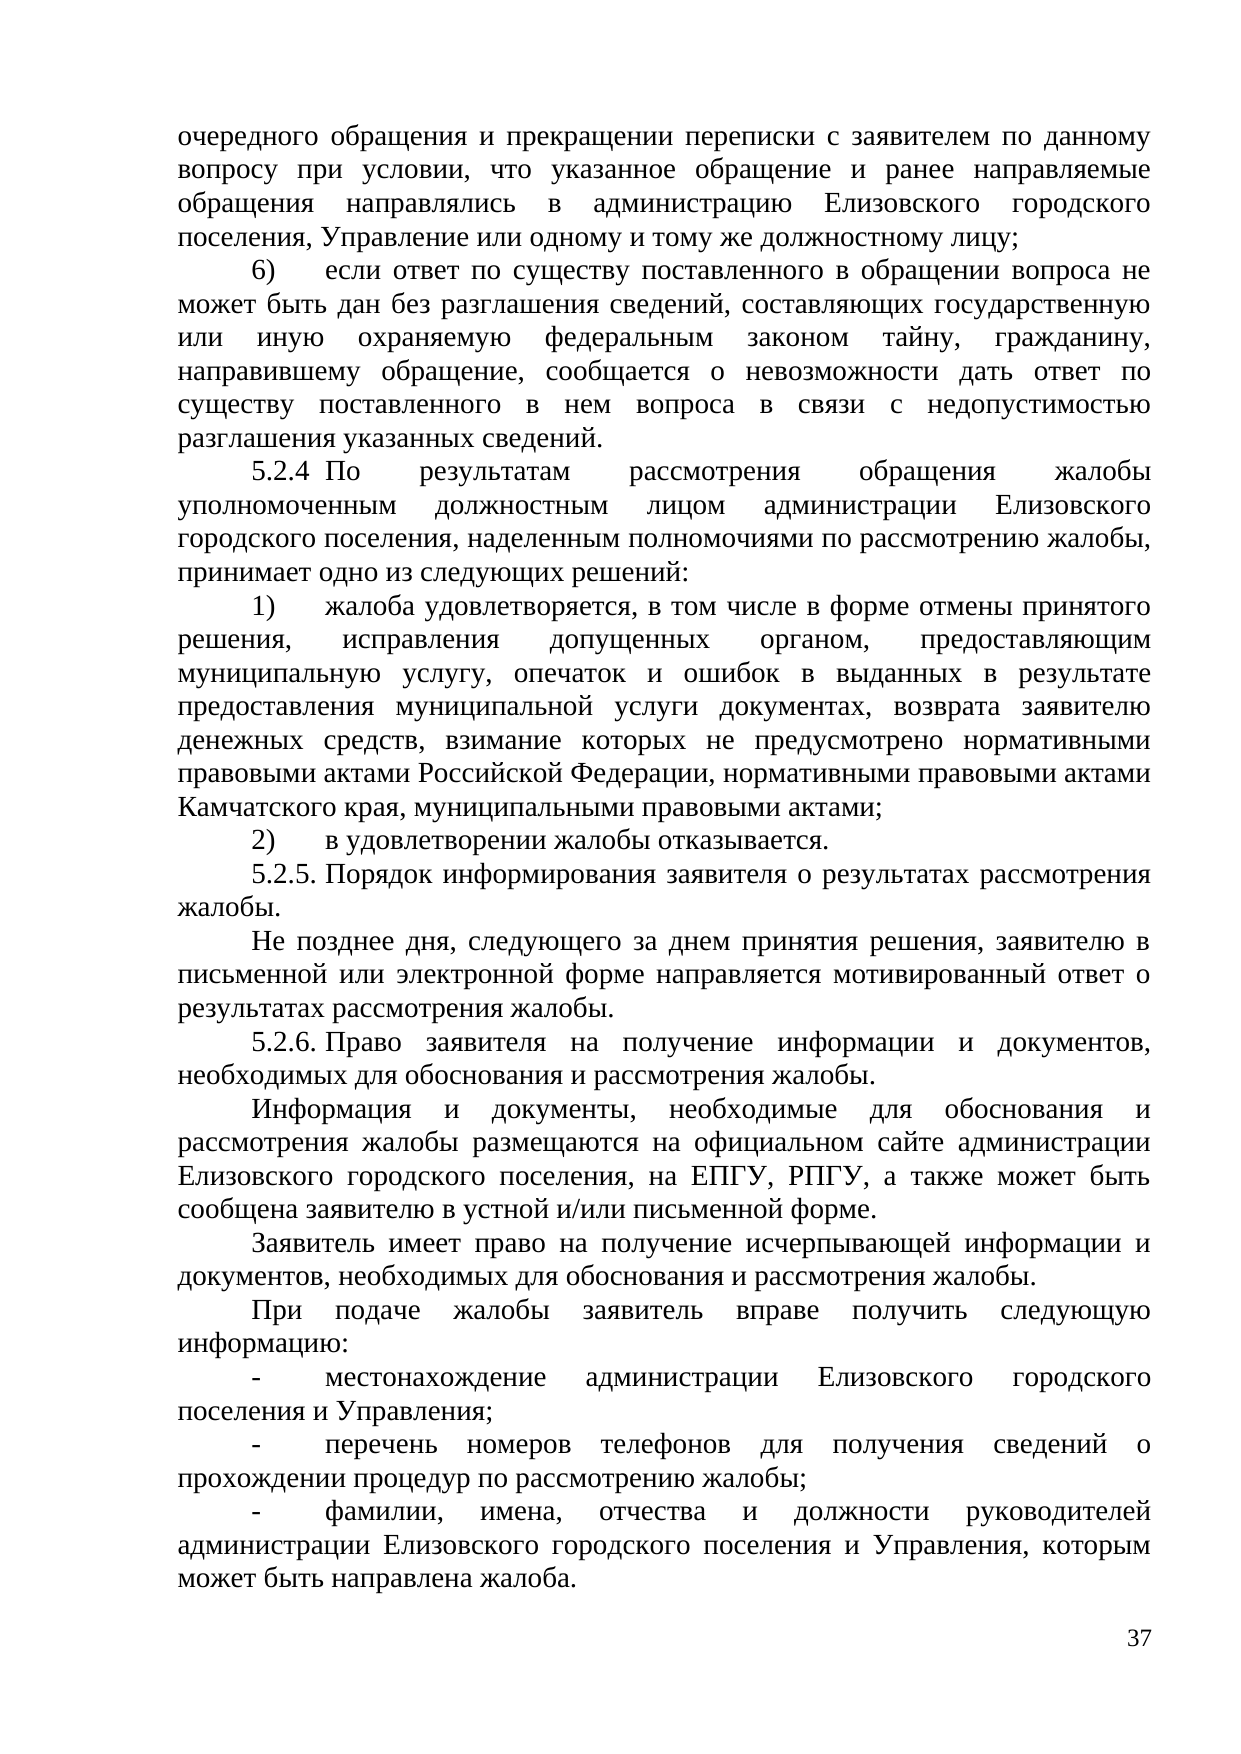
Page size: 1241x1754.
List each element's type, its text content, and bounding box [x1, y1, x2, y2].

subtitle 5.2.6. Право заявителя на получение информации и документов, необходимых для обоснования и рассмотрения жалобы. [177, 1024, 1152, 1091]
subtitle 5.2.5. Порядок информирования заявителя о результатах рассмотрения жалобы. [177, 856, 1152, 923]
text 1) жалоба удовлетворяется, в том числе в форме отмены принятого решения, исправления допущенных органом, предоставляющим муниципальную услугу, опечаток и ошибок в выданных в результате предоставления муниципальной услуги документах, возврата заявителю денежных средств, взимание которых не предусмотрено нормативными правовыми актами Российской Федерации, нормативными правовыми актами Камчатского края, муниципальными правовыми актами; [177, 588, 1152, 822]
text - местонахождение администрации Елизовского городского поселения и Управления; [177, 1359, 1152, 1426]
text Информация и документы, необходимые для обоснования и рассмотрения жалобы размещаются на официальном сайте администрации Елизовского городского поселения, на ЕПГУ, РПГУ, а также может быть сообщена заявителю в устной и/или письменной форме. [177, 1091, 1152, 1225]
subtitle 5.2.4 По результатам рассмотрения обращения жалобы уполномоченным должностным лицом администрации Елизовского городского поселения, наделенным полномочиями по рассмотрению жалобы, принимает одно из следующих решений: [177, 453, 1152, 588]
text 2) в удовлетворении жалобы отказывается. [177, 822, 1152, 856]
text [177, 118, 1152, 252]
text - фамилии, имена, отчества и должности руководителей администрации Елизовского городского поселения и Управления, которым может быть направлена жалоба. [177, 1493, 1152, 1594]
text 6) если ответ по существу поставленного в обращении вопроса не может быть дан без разглашения сведений, составляющих государственную или иную охраняемую федеральным законом тайну, гражданину, направившему обращение, сообщается о невозможности дать ответ по существу поставленного в нем вопроса в связи с недопустимостью разглашения указанных сведений. [177, 252, 1152, 453]
text Заявитель имеет право на получение исчерпывающей информации и документов, необходимых для обоснования и рассмотрения жалобы. [177, 1225, 1152, 1292]
text Не позднее дня, следующего за днем принятия решения, заявителю в письменной или электронной форме направляется мотивированный ответ о результатах рассмотрения жалобы. [177, 923, 1152, 1024]
text - перечень номеров телефонов для получения сведений о прохождении процедур по рассмотрению жалобы; [177, 1426, 1152, 1493]
text При подаче жалобы заявитель вправе получить следующую информацию: [177, 1292, 1152, 1359]
